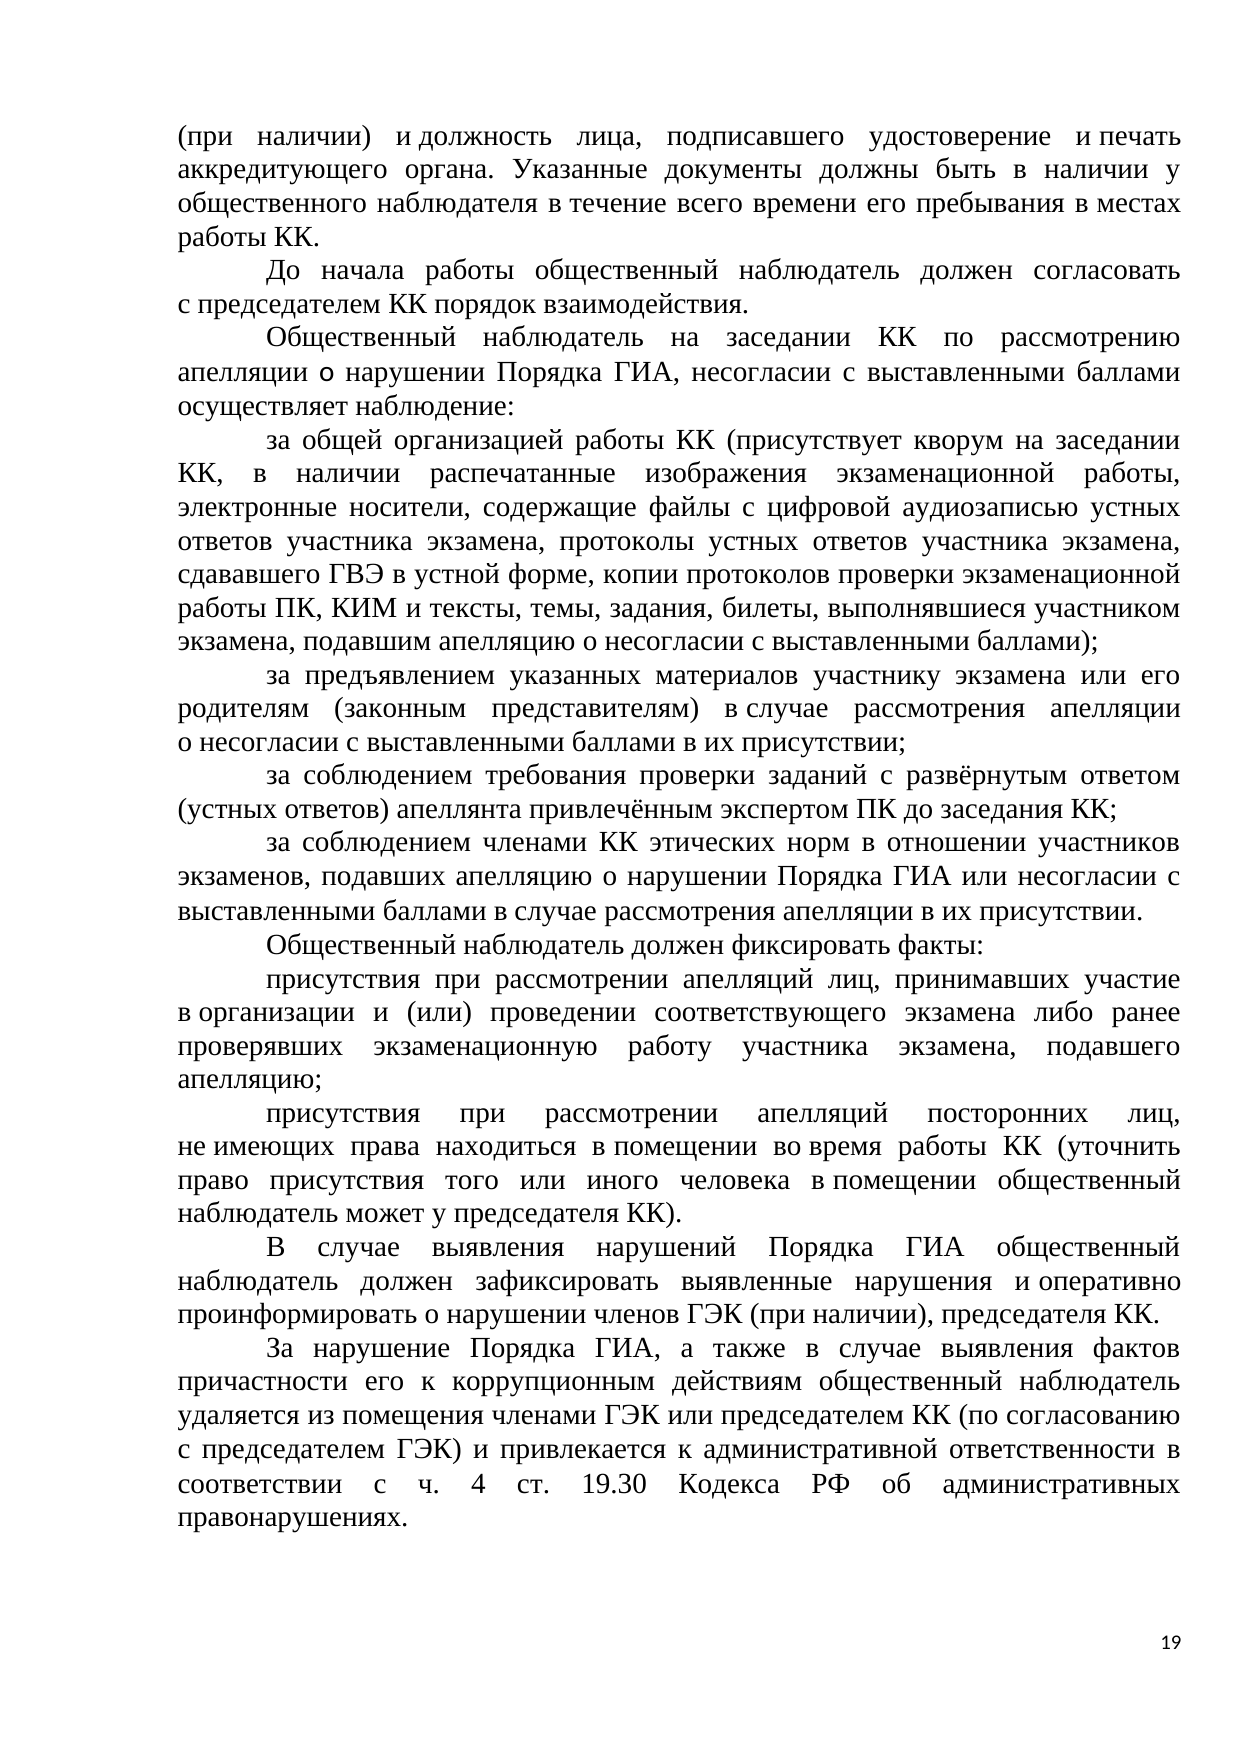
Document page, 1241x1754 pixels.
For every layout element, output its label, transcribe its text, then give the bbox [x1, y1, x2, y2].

text Общественный наблюдатель на заседании КК по рассмотрению апелляции о нарушении Порядка ГИА, несогласии с выставленными баллами осуществляет наблюдение: [177, 319, 1181, 422]
text за общей организацией работы КК (присутствует кворум на заседании КК, в наличии распечатанные изображения экзаменационной работы, электронные носители, содержащие файлы с цифровой аудиозаписью устных ответов участника экзамена, протоколы устных ответов участника экзамена, сдававшего ГВЭ в устной форме, копии протоколов проверки экзаменационной работы ПК, КИМ и тексты, темы, задания, билеты, выполнявшиеся участником экзамена, подавшим апелляцию о несогласии с выставленными баллами); [177, 422, 1181, 657]
text В случае выявления нарушений Порядка ГИА общественный наблюдатель должен зафиксировать выявленные нарушения и оперативно проинформировать о нарушении членов ГЭК (при наличии), председателя КК. [177, 1229, 1181, 1330]
text Общественный наблюдатель должен фиксировать факты: [177, 927, 1181, 961]
text До начала работы общественный наблюдатель должен согласовать с председателем КК порядок взаимодействия. [177, 252, 1181, 319]
text за соблюдением требования проверки заданий с развёрнутым ответом (устных ответов) апеллянта привлечённым экспертом ПК до заседания КК; [177, 757, 1181, 824]
text За нарушение Порядка ГИА, а также в случае выявления фактов причастности его к коррупционным действиям общественный наблюдатель удаляется из помещения членами ГЭК или председателем КК (по согласованию с председателем ГЭК) и привлекается к административной ответственности в соответствии с ч. 4 ст. 19.30 Кодекса РФ об административных правонарушениях. [177, 1330, 1181, 1533]
text присутствия при рассмотрении апелляций лиц, принимавших участие в организации и (или) проведении соответствующего экзамена либо ранее проверявших экзаменационную работу участника экзамена, подавшего апелляцию; [177, 961, 1181, 1095]
text присутствия при рассмотрении апелляций посторонних лиц, не имеющих права находиться в помещении во время работы КК (уточнить право присутствия того или иного человека в помещении общественный наблюдатель может у председателя КК). [177, 1095, 1181, 1229]
text за предъявлением указанных материалов участнику экзамена или его родителям (законным представителям) в случае рассмотрения апелляции о несогласии с выставленными баллами в их присутствии; [177, 657, 1181, 757]
text за соблюдением членами КК этических норм в отношении участников экзаменов, подавших апелляцию о нарушении Порядка ГИА или несогласии с выставленными баллами в случае рассмотрения апелляции в их присутствии. [177, 824, 1181, 927]
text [177, 118, 1181, 252]
